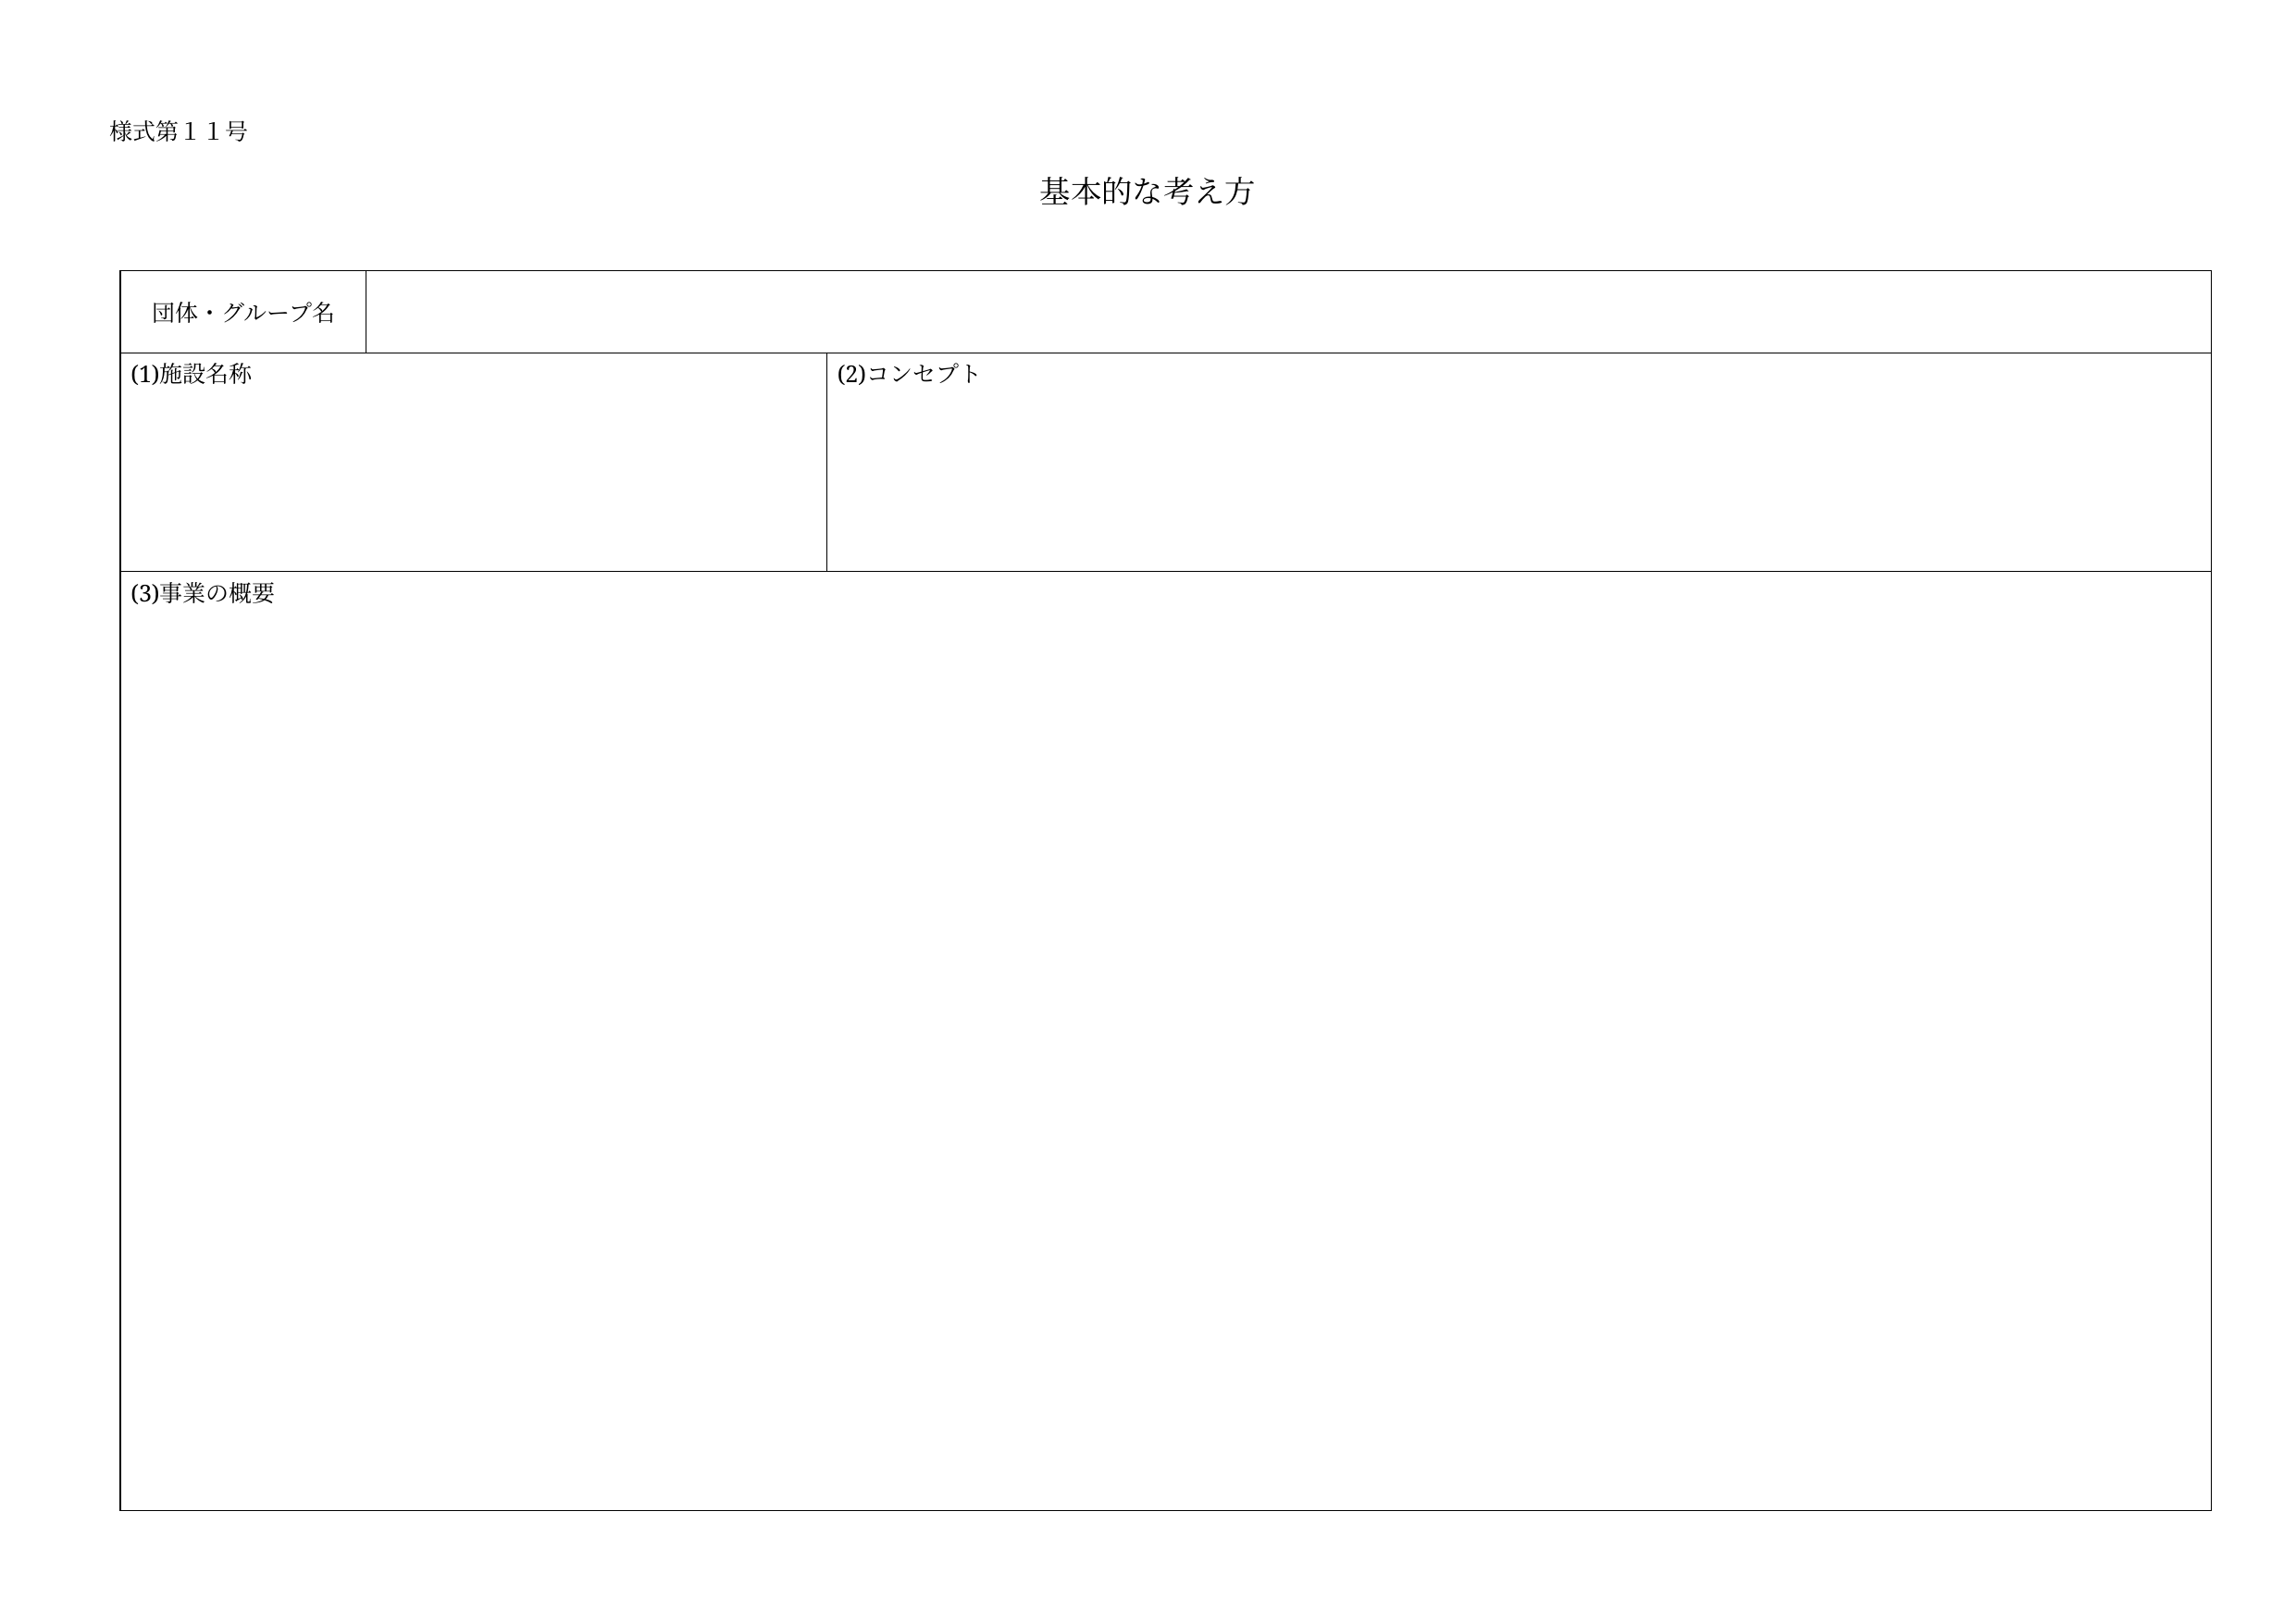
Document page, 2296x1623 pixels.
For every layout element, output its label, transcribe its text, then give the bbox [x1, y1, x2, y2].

table_header [366, 271, 2211, 353]
table_header 団体・グループ名 [121, 271, 366, 353]
table_cell (3)事業の概要 [121, 572, 2211, 1510]
text 基本的な考え方 [109, 150, 2186, 230]
text 様式第１１号 [109, 110, 2186, 150]
table_cell (2)コンセプト [827, 353, 2211, 571]
table_cell (1)施設名称 [121, 353, 826, 571]
